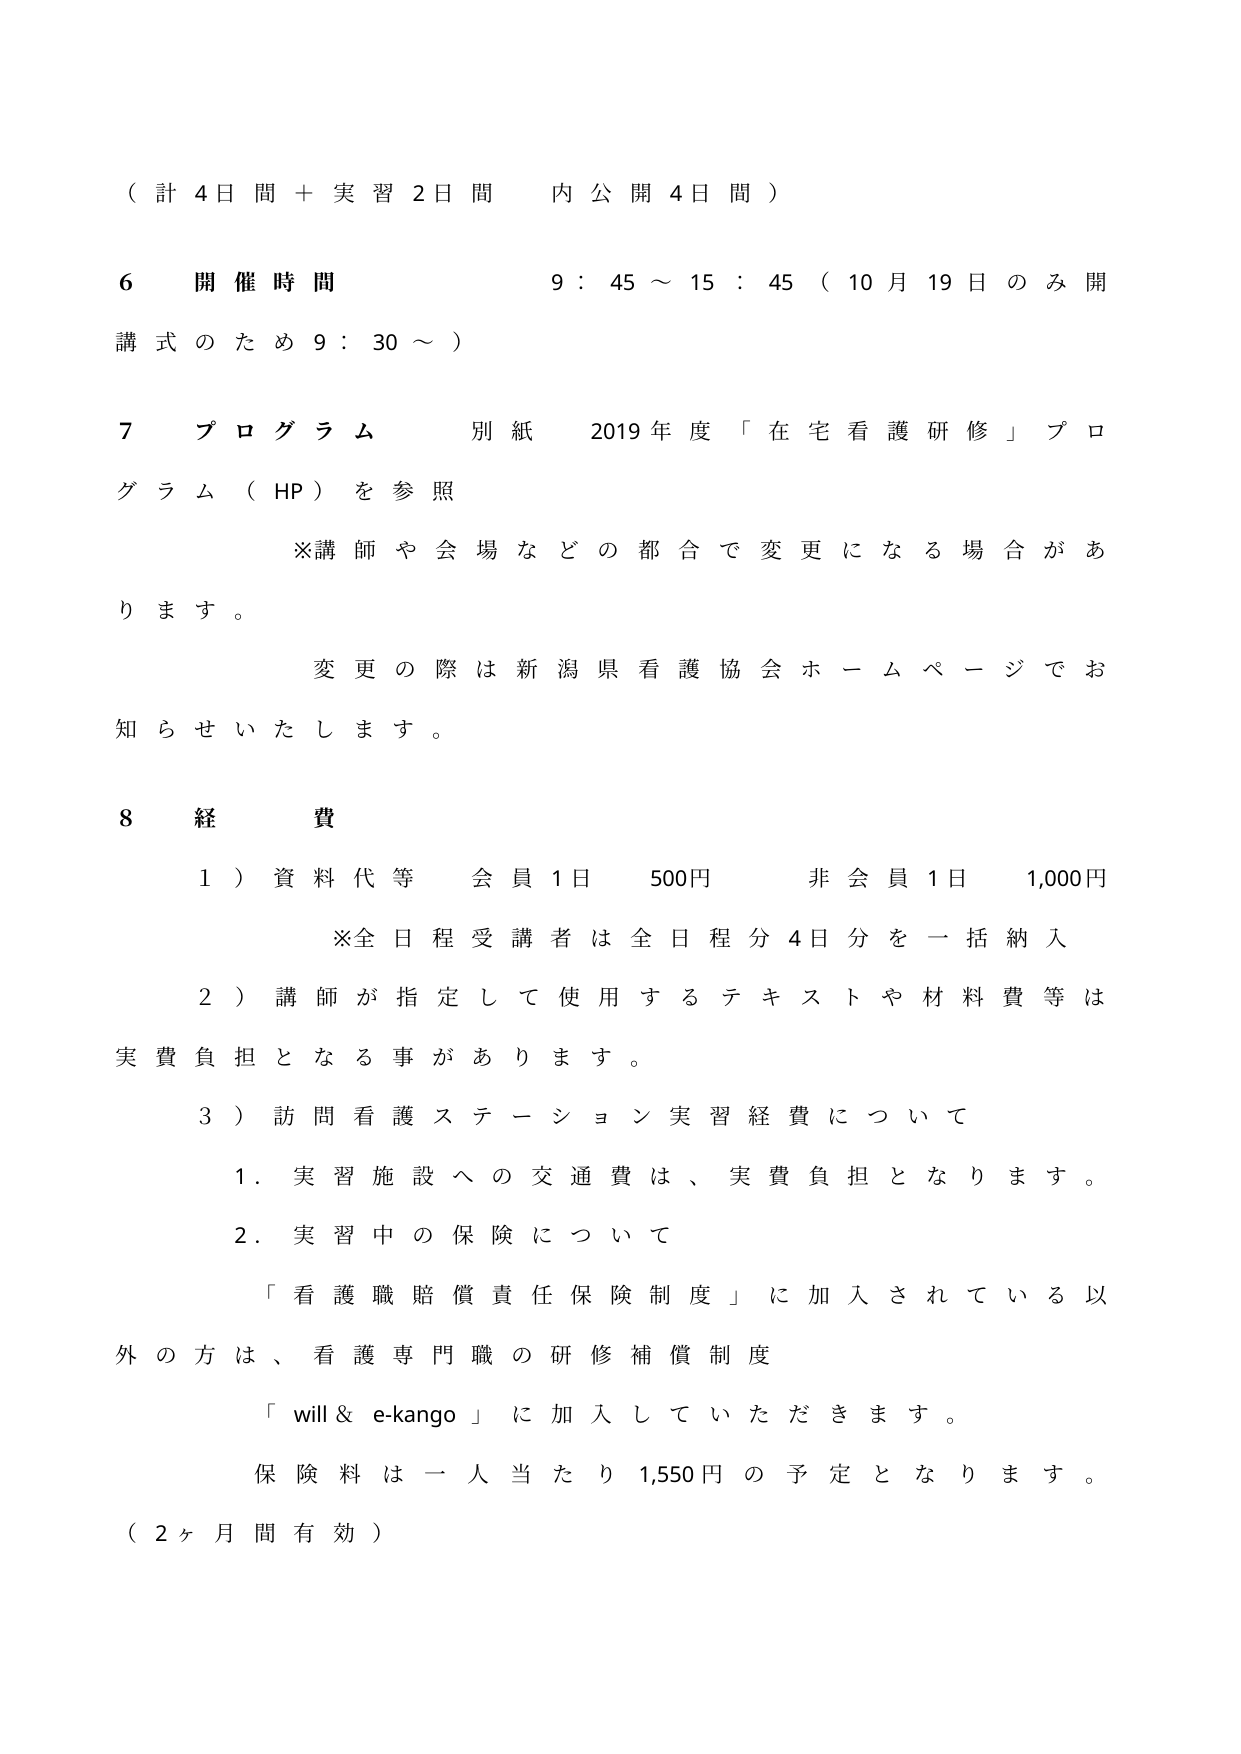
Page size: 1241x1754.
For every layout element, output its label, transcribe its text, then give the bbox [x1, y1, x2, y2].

text 変更の際は新潟県看護協会ホームページでお知らせいたします。 [115, 639, 1125, 758]
text 「看護職賠償責任保険制度」に加入されている以外の方は、看護専門職の研修補償制度 [115, 1264, 1125, 1383]
text １）資料代等 会員1日 500円 非会員1日 1,000円 [115, 847, 1125, 907]
text ※全日程受講者は全日程分4日分を一括納入 [115, 907, 1125, 966]
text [115, 162, 1125, 222]
text ※講師や会場などの都合で変更になる場合があります。 [115, 519, 1125, 639]
text 1．実習施設への交通費は、実費負担となります。 [115, 1145, 1125, 1205]
text 2．実習中の保険について [115, 1205, 1125, 1264]
text 保険料は一人当たり1,550円の予定となります。（2ヶ月間有効） [115, 1443, 1125, 1562]
text ２）講師が指定して使用するテキストや材料費等は実費負担となる事があります。 [115, 966, 1125, 1086]
text ７ プログラム 別紙 2019年度「在宅看護研修」プログラム（HP）を参照 [115, 400, 1125, 519]
text ８ 経 費 [115, 788, 1125, 847]
text 「will＆e-kango」に加入していただきます。 [115, 1383, 1125, 1443]
text ６ 開催時間 9：45～15：45（10月19日のみ開講式のため9：30～） [115, 251, 1125, 371]
text ３）訪問看護ステーション実習経費について [115, 1086, 1125, 1145]
